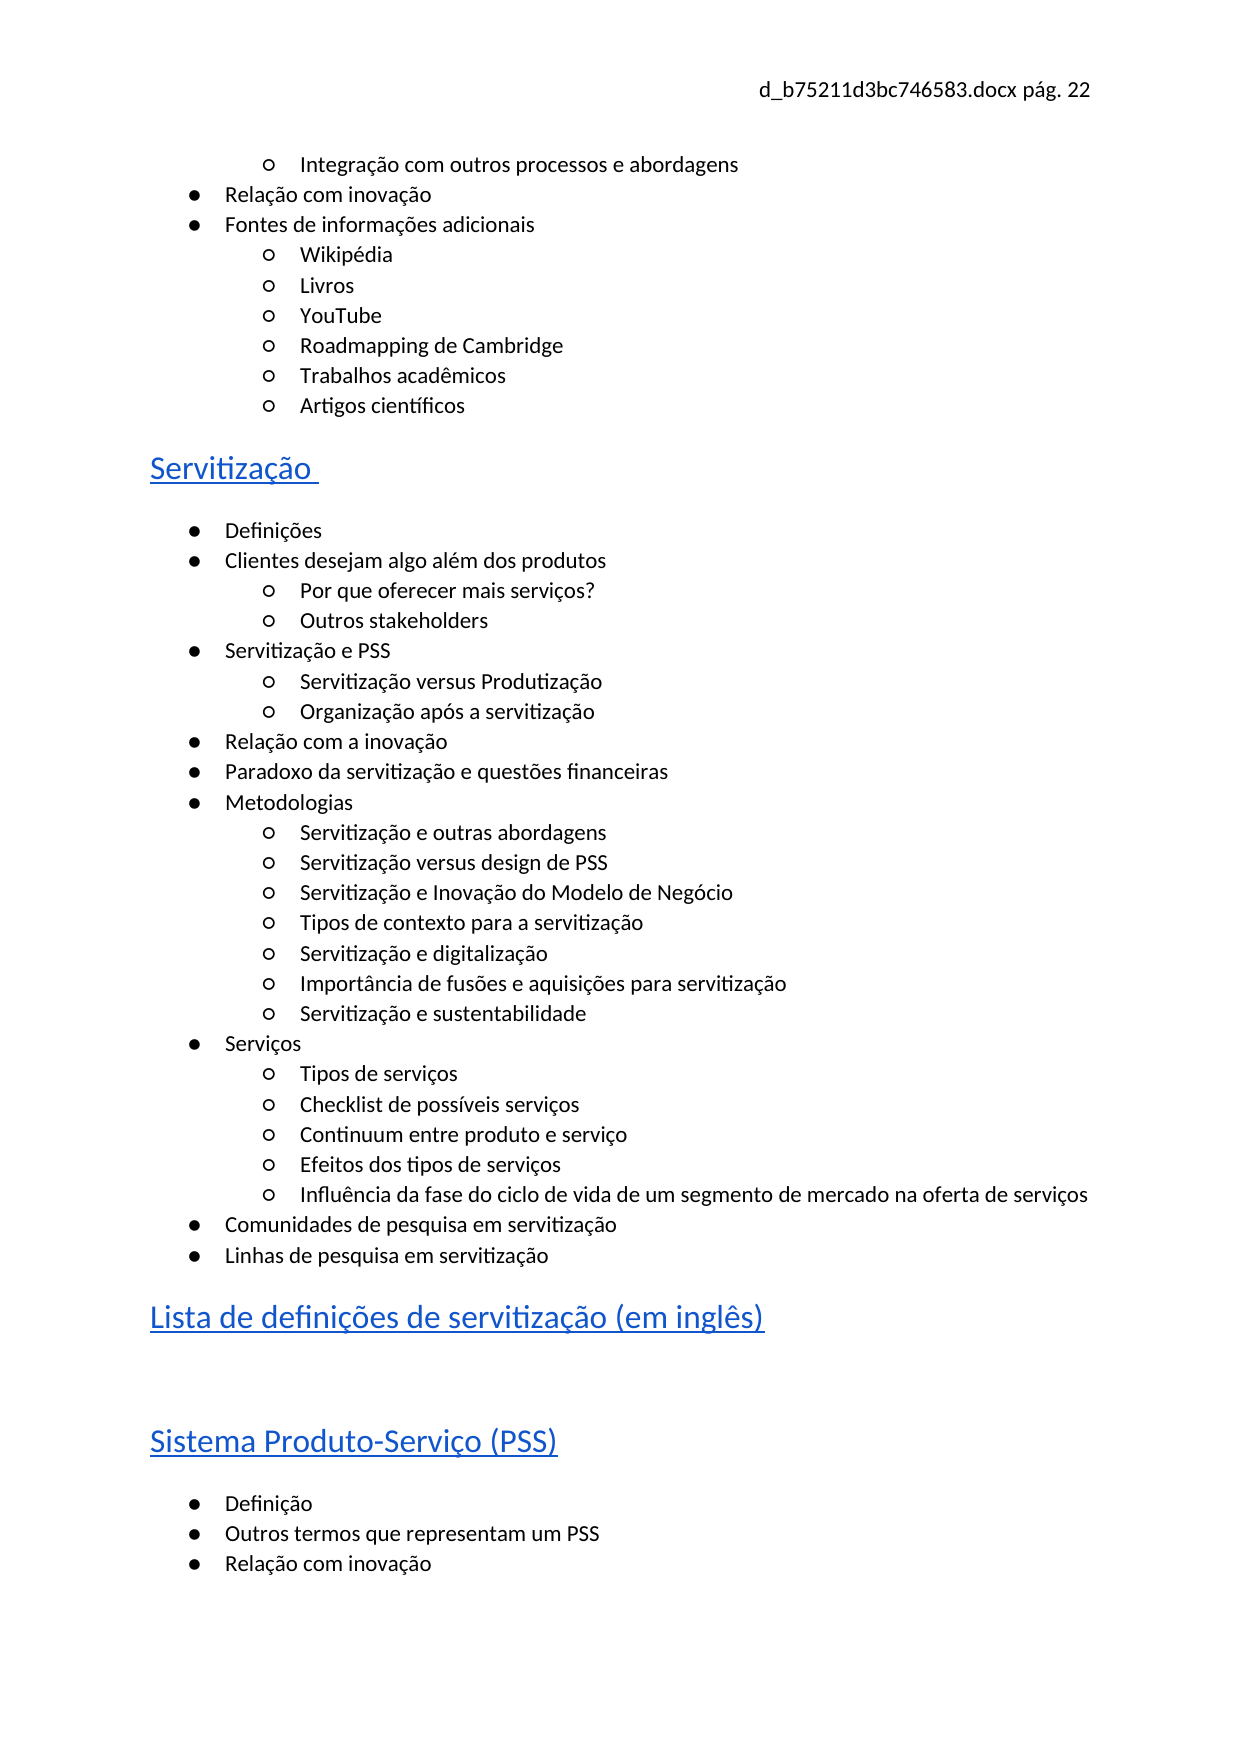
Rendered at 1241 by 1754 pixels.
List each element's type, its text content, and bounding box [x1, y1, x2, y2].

list Artigos científicos [262, 392, 1090, 420]
list Relação com inovação [187, 1549, 1090, 1578]
list Outros termos que representam um PSS [187, 1519, 1090, 1547]
list Servitização e outras abordagens [262, 818, 1090, 846]
list Definições [187, 516, 1090, 544]
list Importância de fusões e aquisições para servitização [262, 969, 1090, 997]
list Servitização versus Produtização [262, 667, 1090, 695]
subtitle Lista de definições de servitização (em inglês) [150, 1296, 1090, 1337]
list Servitização e sustentabilidade [262, 999, 1090, 1027]
list Metodologias [187, 788, 1090, 816]
subtitle Servitização [150, 447, 1090, 488]
list Relação com inovação [187, 180, 1090, 208]
list Fontes de informações adicionais [187, 210, 1090, 238]
list YouTube [262, 301, 1090, 329]
list Tipos de serviços [262, 1059, 1090, 1088]
list Comunidades de pesquisa em servitização [187, 1211, 1090, 1239]
list Roadmapping de Cambridge [262, 331, 1090, 359]
list Checklist de possíveis serviços [262, 1090, 1090, 1118]
list Livros [262, 271, 1090, 299]
list Servitização versus design de PSS [262, 848, 1090, 876]
list Organização após a servitização [262, 697, 1090, 725]
list Integração com outros processos e abordagens [262, 150, 1090, 178]
list Relação com a inovação [187, 727, 1090, 755]
list Efeitos dos tipos de serviços [262, 1150, 1090, 1178]
list Outros stakeholders [262, 606, 1090, 634]
list Tipos de contexto para a servitização [262, 908, 1090, 937]
list Linhas de pesquisa em servitização [187, 1241, 1090, 1269]
list Serviços [187, 1029, 1090, 1057]
list Paradoxo da servitização e questões financeiras [187, 757, 1090, 786]
list Servitização e PSS [187, 637, 1090, 665]
list Continuum entre produto e serviço [262, 1120, 1090, 1148]
list Clientes desejam algo além dos produtos [187, 546, 1090, 574]
list Servitização e digitalização [262, 939, 1090, 967]
list Influência da fase do ciclo de vida de um segmento de mercado na oferta de serviços [262, 1180, 1090, 1208]
list Trabalhos acadêmicos [262, 361, 1090, 389]
subtitle Sistema Produto-Serviço (PSS) [150, 1420, 1090, 1461]
list Por que oferecer mais serviços? [262, 576, 1090, 604]
list Definição [187, 1489, 1090, 1517]
list Wikipédia [262, 241, 1090, 269]
list Servitização e Inovação do Modelo de Negócio [262, 878, 1090, 906]
